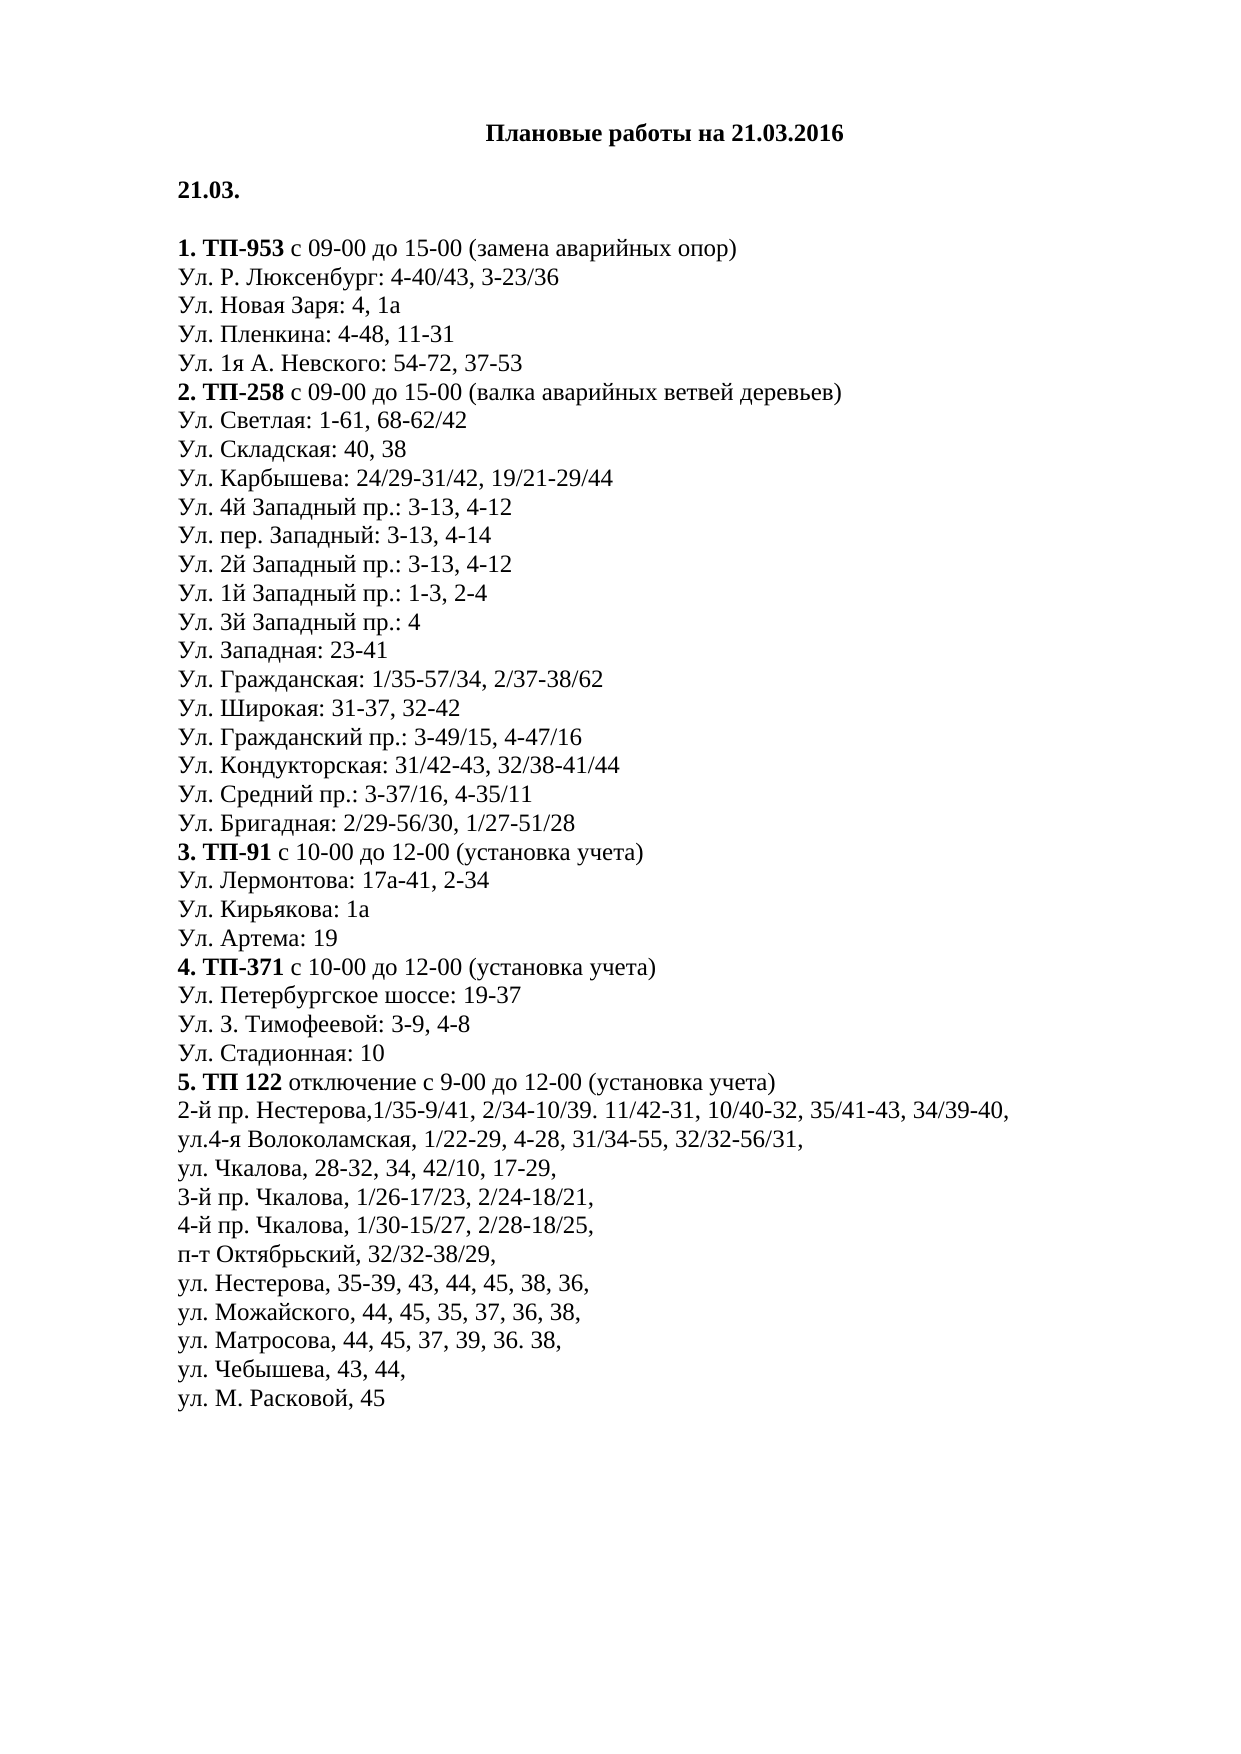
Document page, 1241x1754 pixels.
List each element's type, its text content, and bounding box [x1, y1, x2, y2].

text Ул. Петербургское шоссе: 19-37 [177, 981, 1152, 1009]
text 1. ТП-953 с 09-00 до 15-00 (замена аварийных опор) [177, 233, 1152, 262]
text ул. Чкалова, 28-32, 34, 42/10, 17-29, [177, 1153, 1152, 1182]
text п-т Октябрьский, 32/32-38/29, [177, 1239, 1152, 1268]
text Ул. З. Тимофеевой: 3-9, 4-8 [177, 1009, 1152, 1038]
text ул. Чебышева, 43, 44, [177, 1354, 1152, 1383]
text Ул. Гражданская: 1/35-57/34, 2/37-38/62 [177, 664, 1152, 693]
text Ул. Лермонтова: 17а-41, 2-34 [177, 866, 1152, 894]
text Ул. Кондукторская: 31/42-43, 32/38-41/44 [177, 751, 1152, 779]
text 4. ТП-371 с 10-00 до 12-00 (установка учета) [177, 952, 1152, 981]
text Ул. Светлая: 1-61, 68-62/42 [177, 406, 1152, 434]
text Ул. Стадионная: 10 [177, 1038, 1152, 1067]
text Ул. 2й Западный пр.: 3-13, 4-12 [177, 549, 1152, 578]
text Ул. Р. Люксенбург: 4-40/43, 3-23/36 [177, 262, 1152, 291]
text ул. Матросова, 44, 45, 37, 39, 36. 38, [177, 1326, 1152, 1354]
text Ул. Западная: 23-41 [177, 636, 1152, 664]
text Ул. Гражданский пр.: 3-49/15, 4-47/16 [177, 722, 1152, 751]
text Плановые работы на 21.03.2016 [177, 118, 1152, 147]
text Ул. Пленкина: 4-48, 11-31 [177, 319, 1152, 348]
text Ул. 4й Западный пр.: 3-13, 4-12 [177, 492, 1152, 521]
text 2-й пр. Нестерова,1/35-9/41, 2/34-10/39. 11/42-31, 10/40-32, 35/41-43, 34/39-40, [177, 1096, 1152, 1124]
text 21.03. [177, 176, 1152, 204]
text Ул. Новая Заря: 4, 1а [177, 291, 1152, 319]
text 3. ТП-91 с 10-00 до 12-00 (установка учета) [177, 837, 1152, 866]
text Ул. Средний пр.: 3-37/16, 4-35/11 [177, 779, 1152, 808]
text Ул. Кирьякова: 1а [177, 894, 1152, 923]
text ул. Нестерова, 35-39, 43, 44, 45, 38, 36, [177, 1268, 1152, 1297]
text Ул. 1й Западный пр.: 1-3, 2-4 [177, 578, 1152, 607]
text ул. Можайского, 44, 45, 35, 37, 36, 38, [177, 1297, 1152, 1326]
text ул.4-я Волоколамская, 1/22-29, 4-28, 31/34-55, 32/32-56/31, [177, 1124, 1152, 1153]
text Ул. 3й Западный пр.: 4 [177, 607, 1152, 636]
text Ул. Бригадная: 2/29-56/30, 1/27-51/28 [177, 808, 1152, 837]
text 5. ТП 122 отключение с 9-00 до 12-00 (установка учета) [177, 1067, 1152, 1096]
text Ул. Артема: 19 [177, 923, 1152, 952]
text 4-й пр. Чкалова, 1/30-15/27, 2/28-18/25, [177, 1211, 1152, 1239]
text Ул. Карбышева: 24/29-31/42, 19/21-29/44 [177, 463, 1152, 492]
text Ул. 1я А. Невского: 54-72, 37-53 [177, 348, 1152, 377]
text 3-й пр. Чкалова, 1/26-17/23, 2/24-18/21, [177, 1182, 1152, 1211]
text ул. М. Расковой, 45 [177, 1383, 1152, 1412]
text 2. ТП-258 с 09-00 до 15-00 (валка аварийных ветвей деревьев) [177, 377, 1152, 406]
text Ул. Широкая: 31-37, 32-42 [177, 693, 1152, 722]
text Ул. Складская: 40, 38 [177, 434, 1152, 463]
text Ул. пер. Западный: 3-13, 4-14 [177, 521, 1152, 549]
